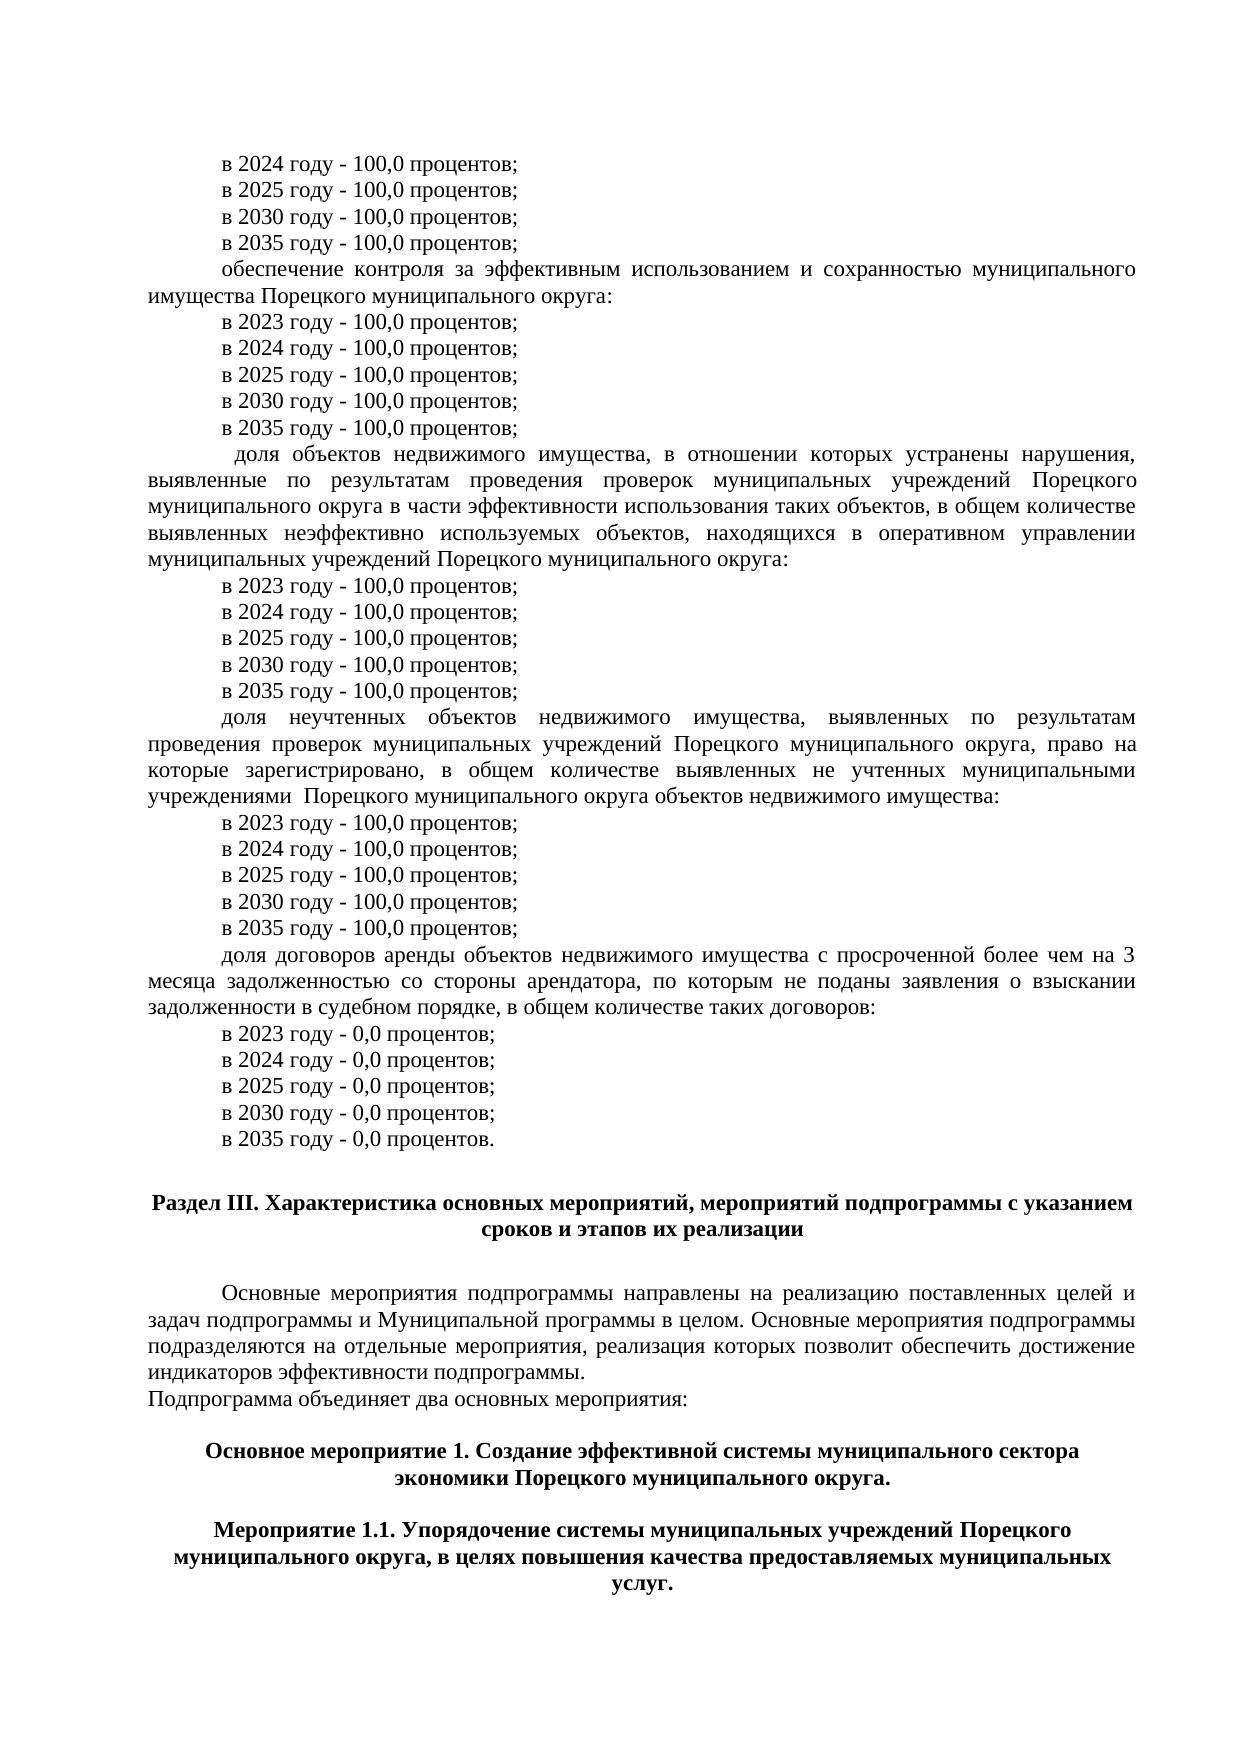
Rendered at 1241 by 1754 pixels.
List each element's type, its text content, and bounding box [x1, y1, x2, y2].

text в 2030 году - 0,0 процентов; [148, 1099, 1137, 1125]
text в 2035 году - 100,0 процентов; [148, 229, 1137, 255]
text в 2024 году - 100,0 процентов; [148, 150, 1137, 176]
subtitle Раздел III. Характеристика основных мероприятий, мероприятий подпрограммы с указанием сроков и этапов их реализации [148, 1189, 1137, 1242]
text в 2030 году - 100,0 процентов; [148, 203, 1137, 229]
text в 2024 году - 0,0 процентов; [148, 1046, 1137, 1072]
text в 2035 году - 0,0 процентов. [177, 1125, 1137, 1151]
text в 2024 году - 100,0 процентов; [148, 334, 1137, 361]
text в 2035 году - 100,0 процентов; [148, 677, 1137, 703]
text Подпрограмма объединяет два основных мероприятия: [148, 1385, 1137, 1411]
text доля договоров аренды объектов недвижимого имущества с просроченной более чем на 3 месяца задолженностью со стороны арендатора, по которым не поданы заявления о взыскании задолженности в судебном порядке, в общем количестве таких договоров: [148, 941, 1137, 1020]
text в 2035 году - 100,0 процентов; [148, 914, 1137, 941]
text Основные мероприятия подпрограммы направлены на реализацию поставленных целей и задач подпрограммы и Муниципальной программы в целом. Основные мероприятия подпрограммы подразделяются на отдельные мероприятия, реализация которых позволит обеспечить достижение индикаторов эффективности подпрограммы. [148, 1279, 1137, 1385]
text в 2030 году - 100,0 процентов; [148, 387, 1137, 413]
text в 2024 году - 100,0 процентов; [148, 835, 1137, 862]
text в 2025 году - 100,0 процентов; [148, 361, 1137, 387]
text Мероприятие 1.1. Упорядочение системы муниципальных учреждений Порецкого муниципального округа, в целях повышения качества предоставляемых муниципальных услуг. [148, 1517, 1137, 1596]
text в 2030 году - 100,0 процентов; [148, 651, 1137, 677]
text доля объектов недвижимого имущества, в отношении которых устранены нарушения, выявленные по результатам проведения проверок муниципальных учреждений Порецкого муниципального округа в части эффективности использования таких объектов, в общем количестве выявленных неэффективно используемых объектов, находящихся в оперативном управлении муниципальных учреждений Порецкого муниципального округа: [148, 440, 1137, 572]
text в 2024 году - 100,0 процентов; [148, 598, 1137, 624]
text в 2030 году - 100,0 процентов; [148, 888, 1137, 914]
text в 2023 году - 100,0 процентов; [148, 809, 1137, 835]
text в 2025 году - 0,0 процентов; [148, 1072, 1137, 1099]
text в 2035 году - 100,0 процентов; [148, 413, 1137, 440]
text обеспечение контроля за эффективным использованием и сохранностью муниципального имущества Порецкого муниципального округа: [148, 255, 1137, 308]
text в 2023 году - 100,0 процентов; [148, 308, 1137, 334]
text доля неучтенных объектов недвижимого имущества, выявленных по результатам проведения проверок муниципальных учреждений Порецкого муниципального округа, право на которые зарегистрировано, в общем количестве выявленных не учтенных муниципальными учреждениями Порецкого муниципального округа объектов недвижимого имущества: [148, 703, 1137, 809]
text в 2023 году - 0,0 процентов; [148, 1020, 1137, 1046]
text в 2025 году - 100,0 процентов; [148, 176, 1137, 203]
text Основное мероприятие 1. Создание эффективной системы муниципального сектора экономики Порецкого муниципального округа. [148, 1437, 1137, 1490]
text в 2025 году - 100,0 процентов; [148, 862, 1137, 888]
text в 2023 году - 100,0 процентов; [148, 572, 1137, 598]
text в 2025 году - 100,0 процентов; [148, 624, 1137, 651]
